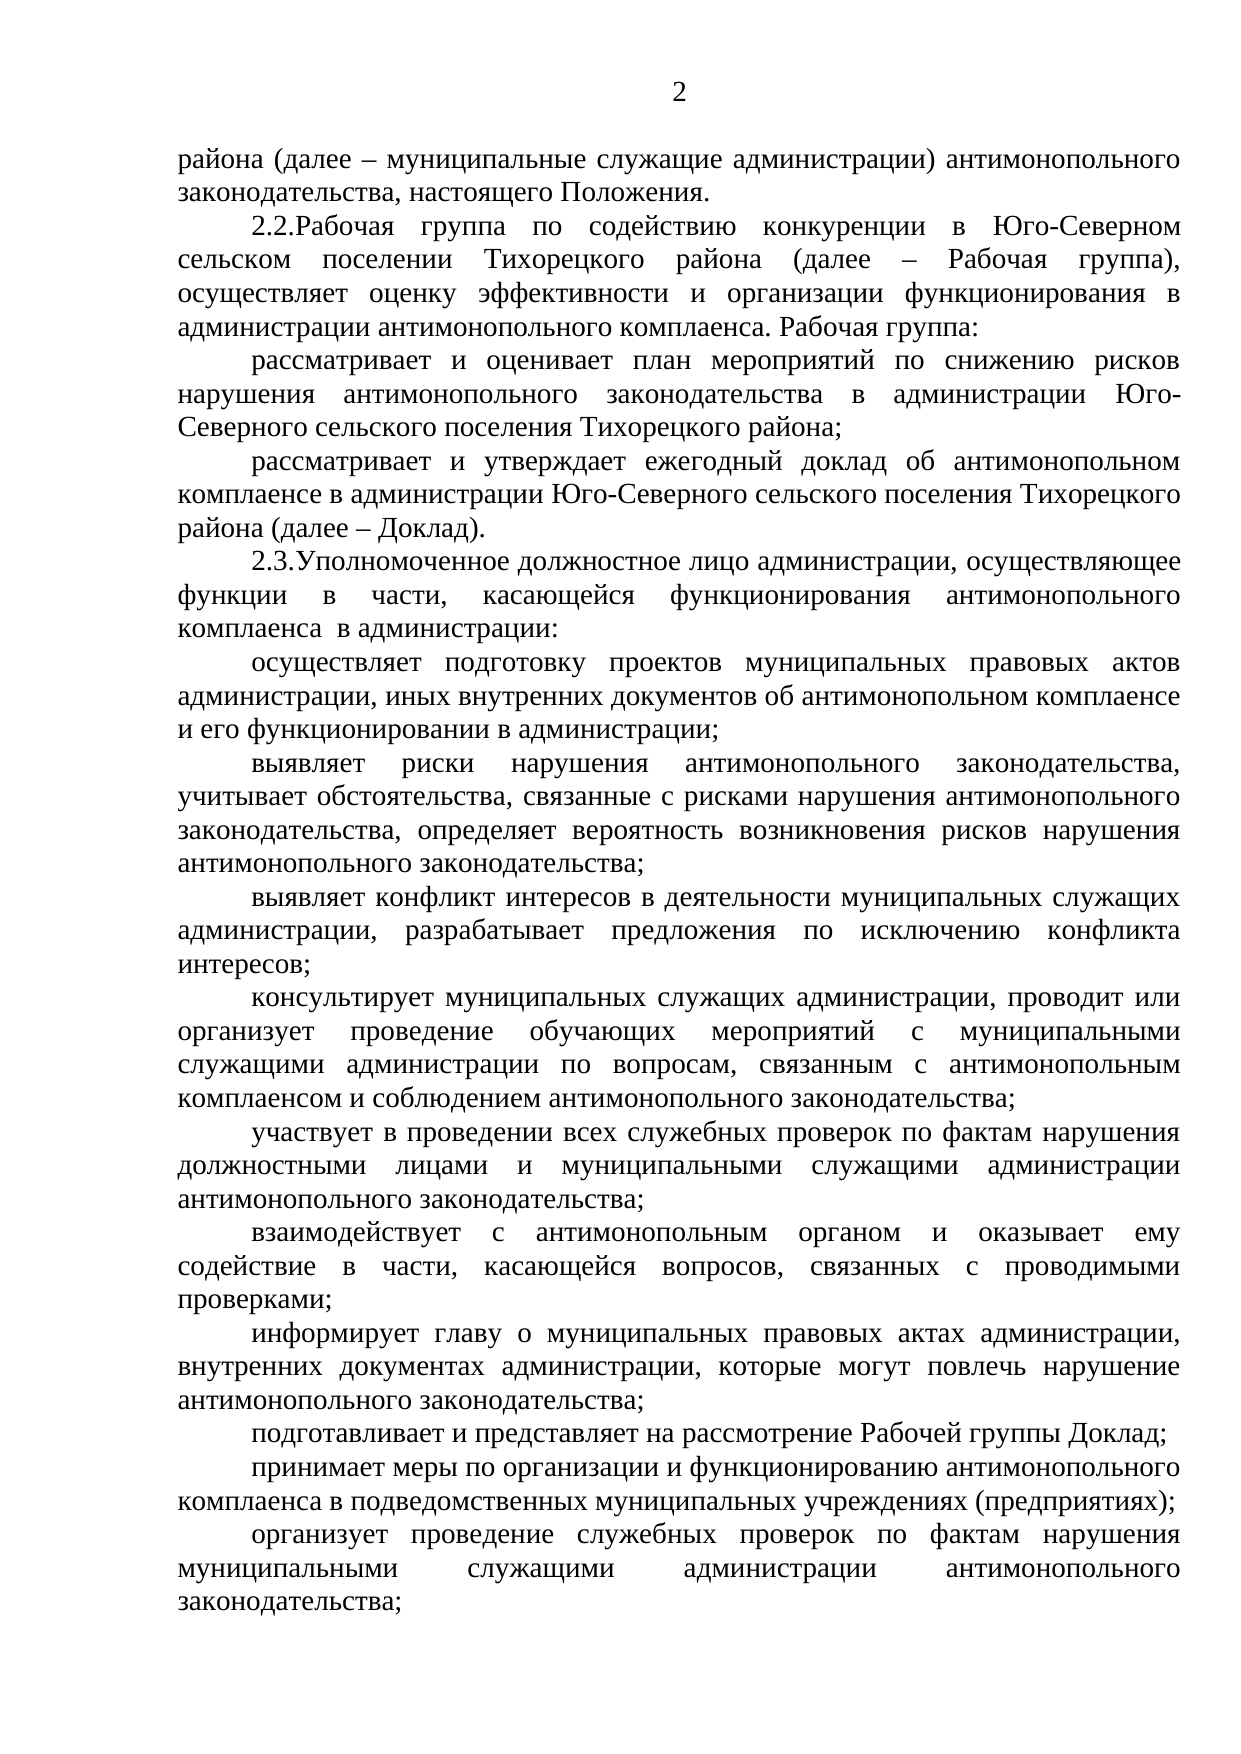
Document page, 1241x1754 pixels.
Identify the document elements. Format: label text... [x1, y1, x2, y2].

text организует проведение служебных проверок по фактам нарушения муниципальными служащими администрации антимонопольного законодательства; [177, 1516, 1181, 1617]
text участвует в проведении всех служебных проверок по фактам нарушения должностными лицами и муниципальными служащими администрации антимонопольного законодательства; [177, 1114, 1181, 1214]
text района (далее – муниципальные служащие администрации) антимонопольного законодательства, настоящего Положения. [177, 141, 1181, 208]
text консультирует муниципальных служащих администрации, проводит или организует проведение обучающих мероприятий с муниципальными служащими администрации по вопросам, связанным с антимонопольным комплаенсом и соблюдением антимонопольного законодательства; [177, 979, 1181, 1114]
text подготавливает и представляет на рассмотрение Рабочей группы Доклад; [177, 1416, 1181, 1449]
text 2 [177, 74, 1181, 107]
text осуществляет подготовку проектов муниципальных правовых актов администрации, иных внутренних документов об антимонопольном комплаенсе и его функционировании в администрации; [177, 644, 1181, 745]
text взаимодействует с антимонопольным органом и оказывает ему содействие в части, касающейся вопросов, связанных с проводимыми проверками; [177, 1214, 1181, 1315]
text выявляет риски нарушения антимонопольного законодательства, учитывает обстоятельства, связанные с рисками нарушения антимонопольного законодательства, определяет вероятность возникновения рисков нарушения антимонопольного законодательства; [177, 745, 1181, 879]
text выявляет конфликт интересов в деятельности муниципальных служащих администрации, разрабатывает предложения по исключению конфликта интересов; [177, 879, 1181, 979]
text рассматривает и оценивает план мероприятий по снижению рисков нарушения антимонопольного законодательства в администрации Юго-Северного сельского поселения Тихорецкого района; [177, 342, 1181, 443]
text информирует главу о муниципальных правовых актах администрации, внутренних документах администрации, которые могут повлечь нарушение антимонопольного законодательства; [177, 1315, 1181, 1416]
text принимает меры по организации и функционированию антимонопольного комплаенса в подведомственных муниципальных учреждениях (предприятиях); [177, 1449, 1181, 1516]
text рассматривает и утверждает ежегодный доклад об антимонопольном комплаенсе в администрации Юго-Северного сельского поселения Тихорецкого района (далее – Доклад). [177, 443, 1181, 543]
text 2.3.Уполномоченное должностное лицо администрации, осуществляющее функции в части, касающейся функционирования антимонопольного комплаенса в администрации: [177, 543, 1181, 644]
text 2.2.Рабочая группа по содействию конкуренции в Юго-Северном сельском поселении Тихорецкого района (далее – Рабочая группа), осуществляет оценку эффективности и организации функционирования в администрации антимонопольного комплаенса. Рабочая группа: [177, 208, 1181, 342]
